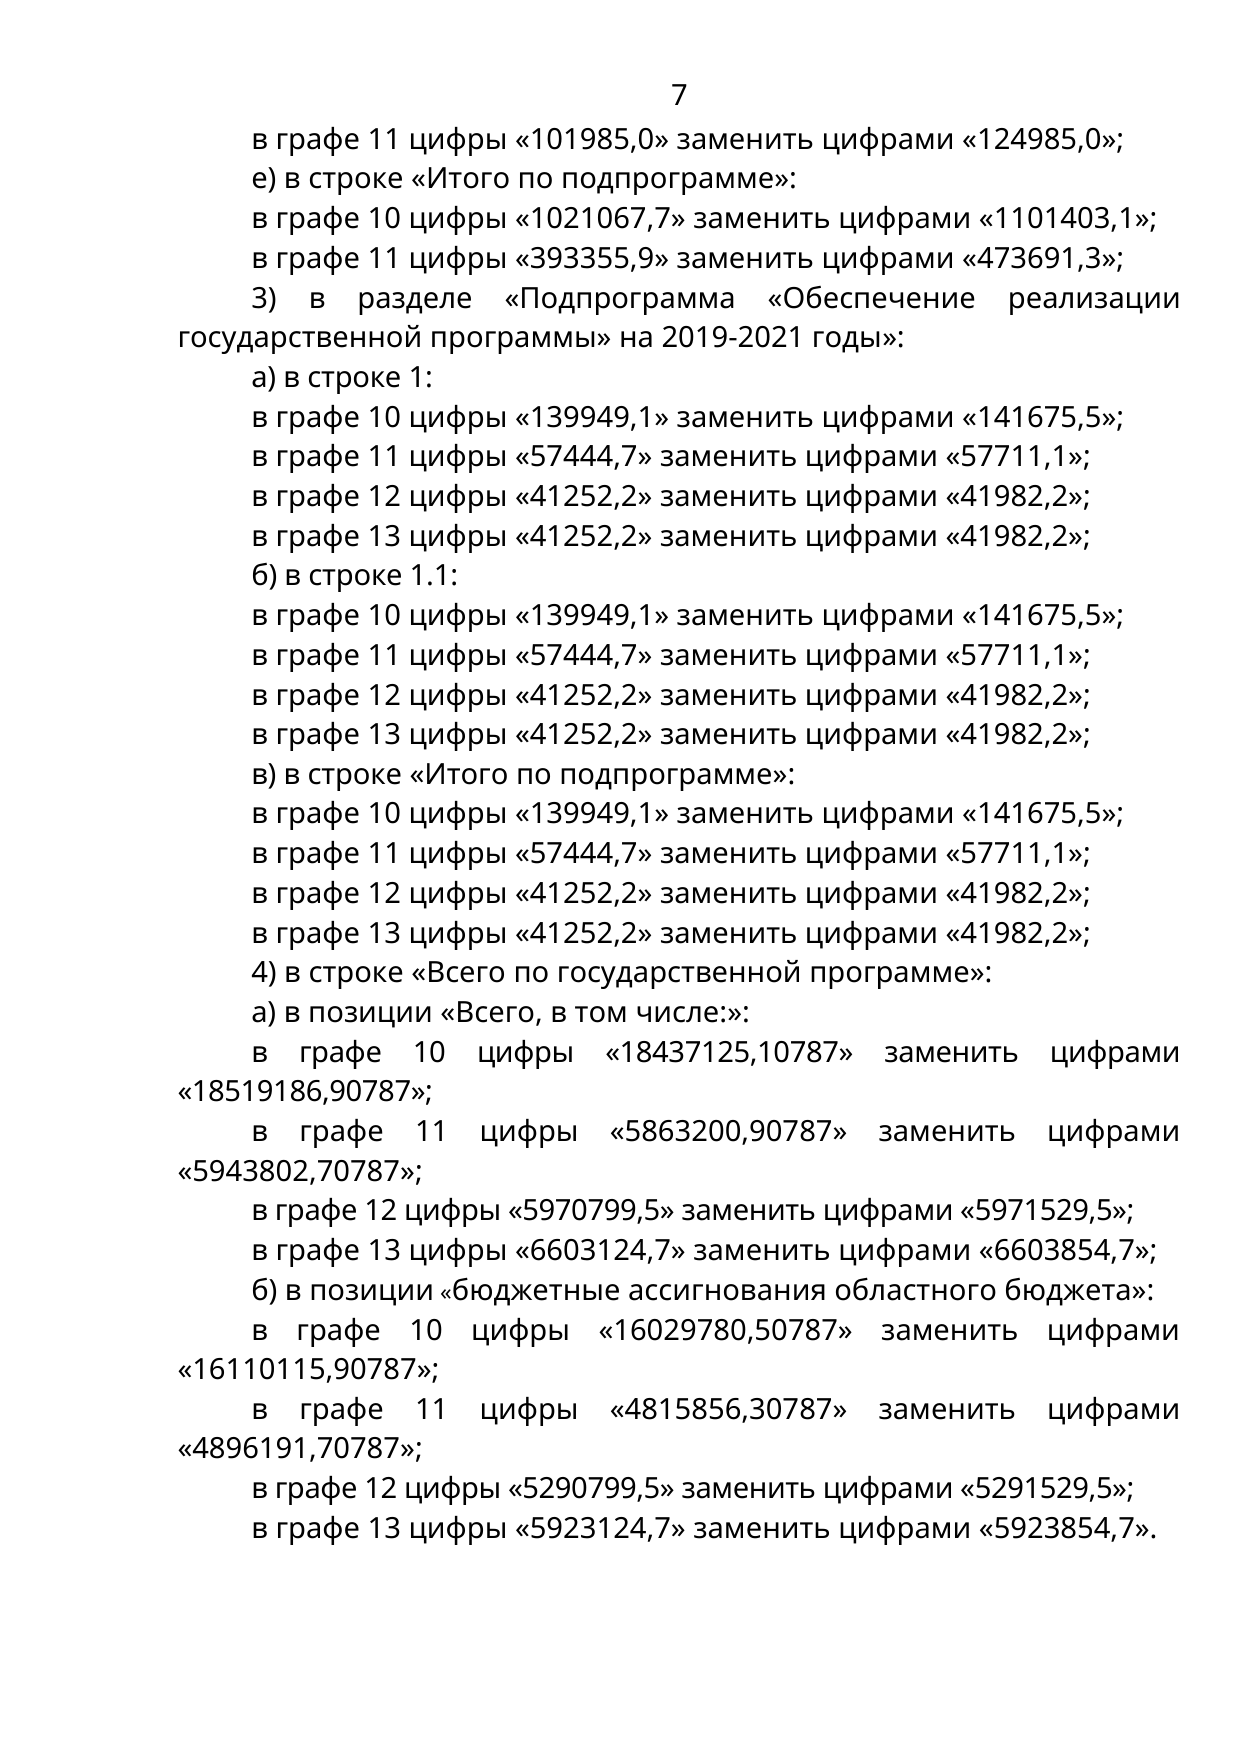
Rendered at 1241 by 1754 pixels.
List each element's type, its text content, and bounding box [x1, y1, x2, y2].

text в графе 11 цифры «393355,9» заменить цифрами «473691,3»; [177, 237, 1181, 277]
text б) в позиции «бюджетные ассигнования областного бюджета»: [177, 1269, 1181, 1309]
text в графе 12 цифры «41252,2» заменить цифрами «41982,2»; [177, 475, 1181, 515]
text в графе 13 цифры «41252,2» заменить цифрами «41982,2»; [177, 713, 1181, 753]
text в графе 11 цифры «57444,7» заменить цифрами «57711,1»; [177, 436, 1181, 475]
text в графе 10 цифры «139949,1» заменить цифрами «141675,5»; [177, 396, 1181, 436]
text в графе 11 цифры «57444,7» заменить цифрами «57711,1»; [177, 832, 1181, 872]
text в графе 12 цифры «41252,2» заменить цифрами «41982,2»; [177, 872, 1181, 912]
text 3) в разделе «Подпрограмма «Обеспечение реализации государственной программы» на 2019-2021 годы»: [177, 277, 1181, 356]
text в графе 11 цифры «57444,7» заменить цифрами «57711,1»; [177, 634, 1181, 674]
text е) в строке «Итого по подпрограмме»: [177, 158, 1181, 197]
text в графе 10 цифры «18437125,10787» заменить цифрами «18519186,90787»; [177, 1031, 1181, 1110]
text в графе 11 цифры «5863200,90787» заменить цифрами «5943802,70787»; [177, 1110, 1181, 1190]
text в графе 11 цифры «101985,0» заменить цифрами «124985,0»; [177, 118, 1181, 158]
text б) в строке 1.1: [177, 555, 1181, 594]
text в графе 13 цифры «41252,2» заменить цифрами «41982,2»; [177, 912, 1181, 952]
text а) в строке 1: [177, 356, 1181, 396]
text а) в позиции «Всего, в том числе:»: [177, 991, 1181, 1031]
text в графе 12 цифры «41252,2» заменить цифрами «41982,2»; [177, 674, 1181, 713]
text в графе 10 цифры «139949,1» заменить цифрами «141675,5»; [177, 793, 1181, 832]
text в графе 13 цифры «5923124,7» заменить цифрами «5923854,7». [177, 1507, 1181, 1547]
text в графе 11 цифры «4815856,30787» заменить цифрами «4896191,70787»; [177, 1388, 1181, 1467]
text в графе 13 цифры «41252,2» заменить цифрами «41982,2»; [177, 515, 1181, 555]
text 4) в строке «Всего по государственной программе»: [177, 952, 1181, 991]
text в графе 12 цифры «5290799,5» заменить цифрами «5291529,5»; [177, 1467, 1181, 1507]
text в) в строке «Итого по подпрограмме»: [177, 753, 1181, 793]
text в графе 10 цифры «139949,1» заменить цифрами «141675,5»; [177, 594, 1181, 634]
text в графе 12 цифры «5970799,5» заменить цифрами «5971529,5»; [177, 1190, 1181, 1229]
text в графе 13 цифры «6603124,7» заменить цифрами «6603854,7»; [177, 1229, 1181, 1269]
text в графе 10 цифры «16029780,50787» заменить цифрами «16110115,90787»; [177, 1309, 1181, 1388]
text в графе 10 цифры «1021067,7» заменить цифрами «1101403,1»; [177, 197, 1181, 237]
